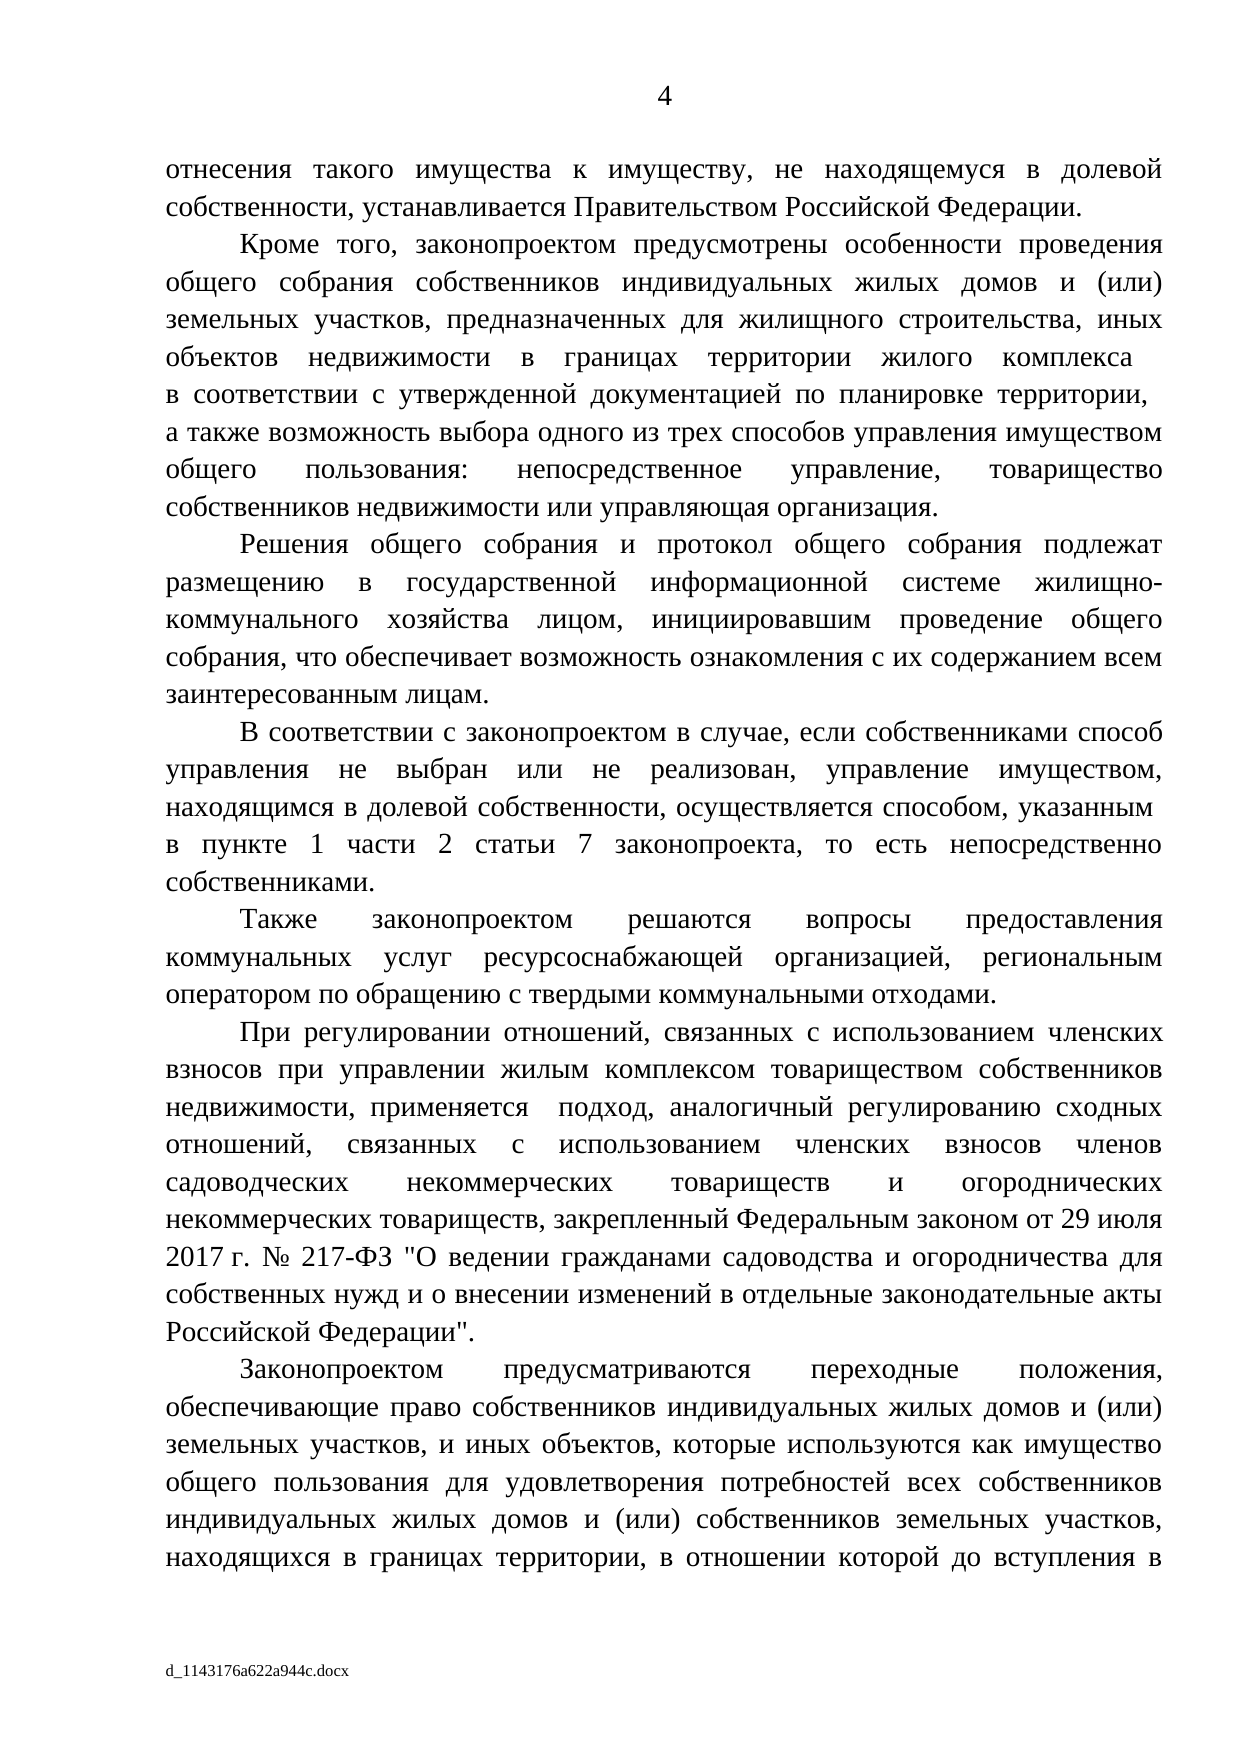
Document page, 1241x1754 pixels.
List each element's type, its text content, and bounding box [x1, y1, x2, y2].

text В соответствии с законопроектом в случае, если собственниками способ управления не выбран или не реализован, управление имуществом, находящимся в долевой собственности, осуществляется способом, указанным в пункте 1 части 2 статьи 7 законопроекта, то есть непосредственно собственниками. [165, 710, 1163, 898]
text Решения общего собрания и протокол общего собрания подлежат размещению в государственной информационной системе жилищно-коммунального хозяйства лицом, инициировавшим проведение общего собрания, что обеспечивает возможность ознакомления с их содержанием всем заинтересованным лицам. [165, 523, 1163, 710]
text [165, 1348, 1163, 1573]
text Также законопроектом решаются вопросы предоставления коммунальных услуг ресурсоснабжающей организацией, региональным оператором по обращению с твердыми коммунальными отходами. [165, 898, 1163, 1010]
text При регулировании отношений, связанных с использованием членских взносов при управлении жилым комплексом товариществом собственников недвижимости, применяется подход, аналогичный регулированию сходных отношений, связанных с использованием членских взносов членов садоводческих некоммерческих товариществ и огороднических некоммерческих товариществ, закрепленный Федеральным законом от 29 июля 2017 г. № 217-ФЗ "О ведении гражданами садоводства и огородничества для собственных нужд и о внесении изменений в отдельные законодательные акты Российской Федерации". [165, 1010, 1163, 1348]
text Кроме того, законопроектом предусмотрены особенности проведения общего собрания собственников индивидуальных жилых домов и (или) земельных участков, предназначенных для жилищного строительства, иных объектов недвижимости в границах территории жилого комплекса в соответствии с утвержденной документацией по планировке территории, а также возможность выбора одного из трех способов управления имуществом общего пользования: непосредственное управление, товарищество собственников недвижимости или управляющая организация. [165, 223, 1163, 523]
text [165, 148, 1163, 223]
